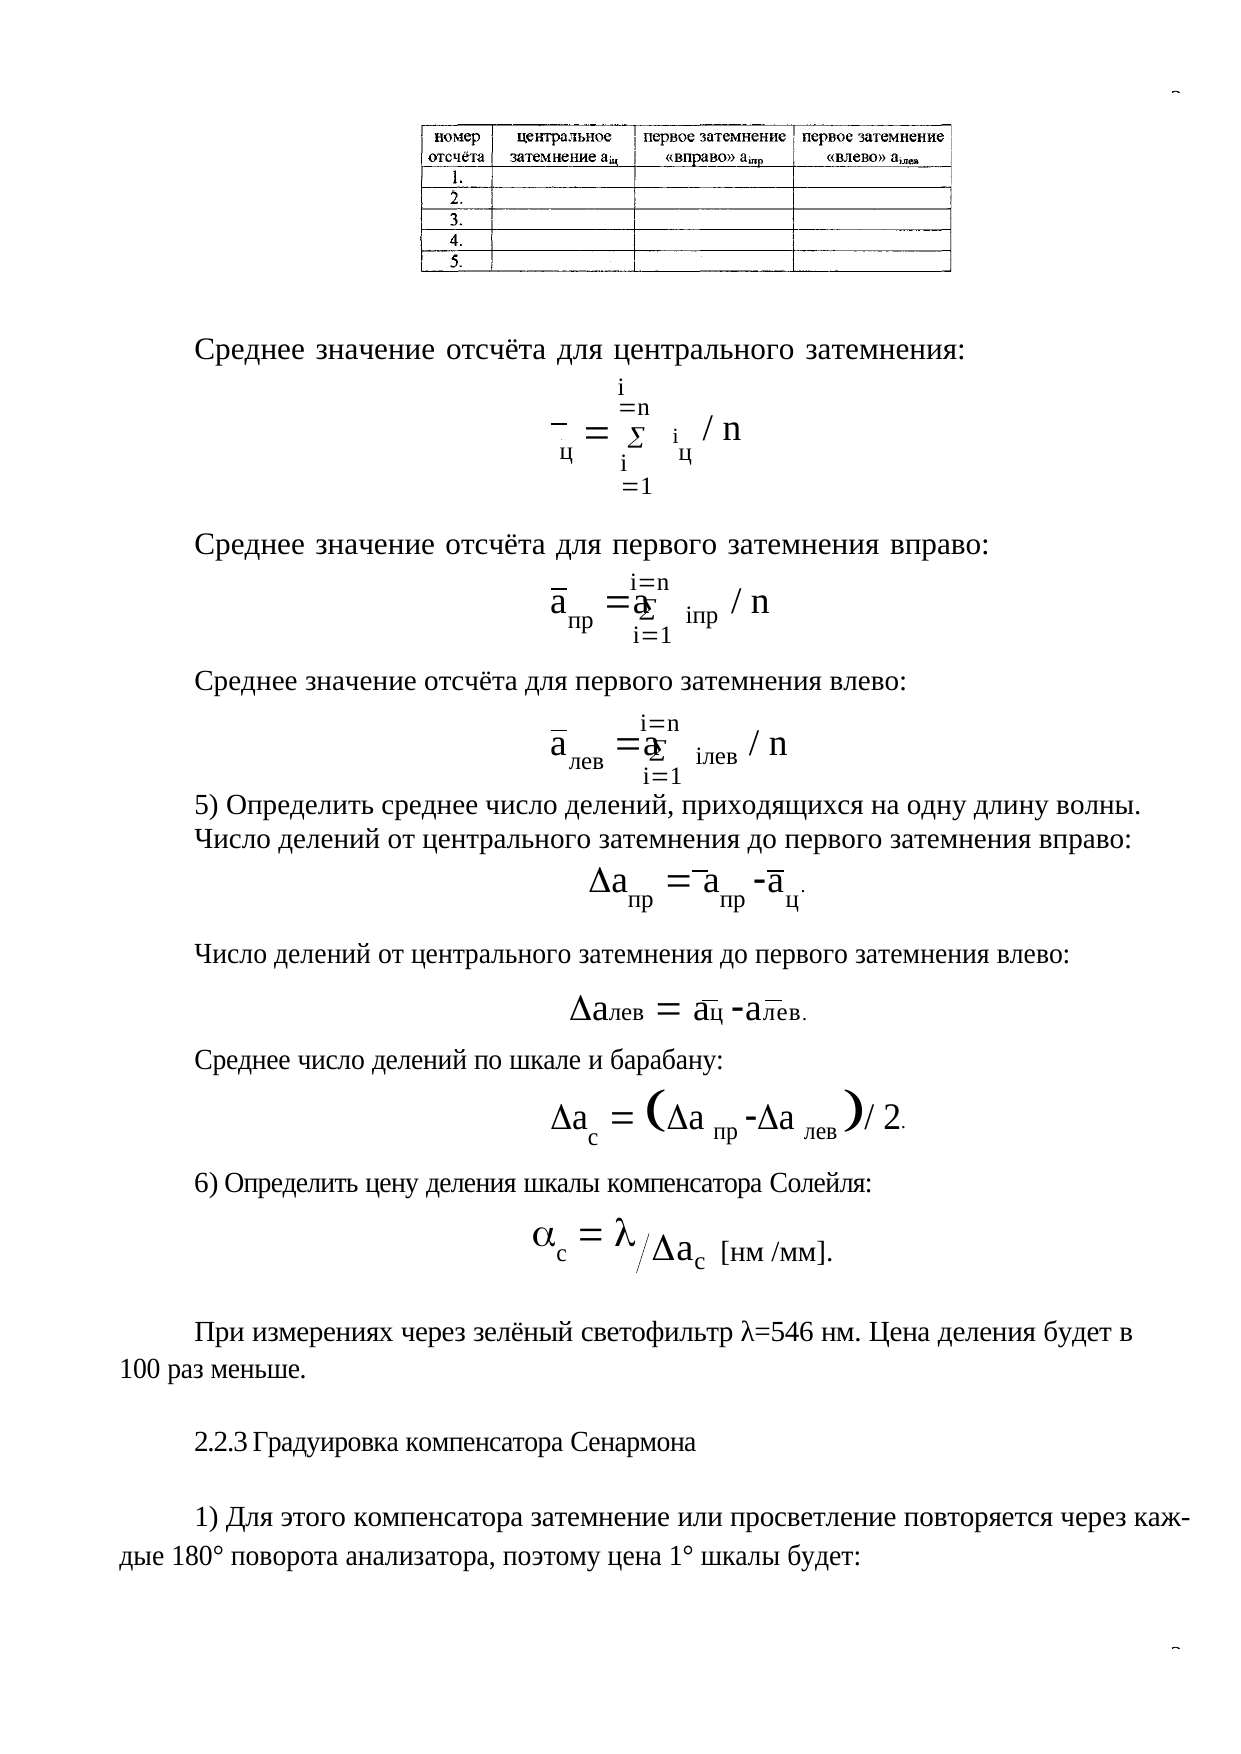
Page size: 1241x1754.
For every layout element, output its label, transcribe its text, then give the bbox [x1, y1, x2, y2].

picture [420, 124, 952, 272]
text Среднее значение отсчёта для центрального затемнения: [194, 330, 1213, 366]
text ас  а пр а лев / 2. [550, 1075, 1213, 1143]
text При измерениях через зелёный светофильтр λ=546 нм. Цена деления будет в [194, 1314, 1213, 1348]
list Определить цену деления шкалы компенсатора Солейля: [194, 1165, 1213, 1198]
text Среднее значение отсчёта для первого затемнения влево: [194, 663, 1213, 696]
text i1 [620, 453, 653, 499]
text 100 раз меньше. [119, 1351, 1213, 1385]
text in [617, 379, 653, 420]
text с   [104, 1218, 635, 1267]
text апр  апр ац. [183, 857, 1210, 913]
subtitle Среднее значение отсчёта для первого затемнения вправо: [194, 526, 1213, 562]
text ас [651, 1224, 706, 1275]
text 1) Для этого компенсатора затемнение или просветление повторяется через каж- дые 180° поворота анализатора, поэтому цена 1° шкалы будет: [119, 1499, 1213, 1571]
text Среднее число делений по шкале и барабану: [194, 1048, 1213, 1075]
text [нм /мм]. [720, 1234, 1213, 1268]
text iц / n [672, 405, 1213, 466]
text ц   [104, 422, 645, 453]
list Определить среднее число делений, приходящихся на одну длину волны. Число делений от центрального затемнения до первого затемнения вправо: [194, 787, 1142, 854]
text Число делений от центрального затемнения до первого затемнения влево: [194, 936, 1213, 969]
list Градуировка компенсатора Сенармона [194, 1424, 1213, 1458]
